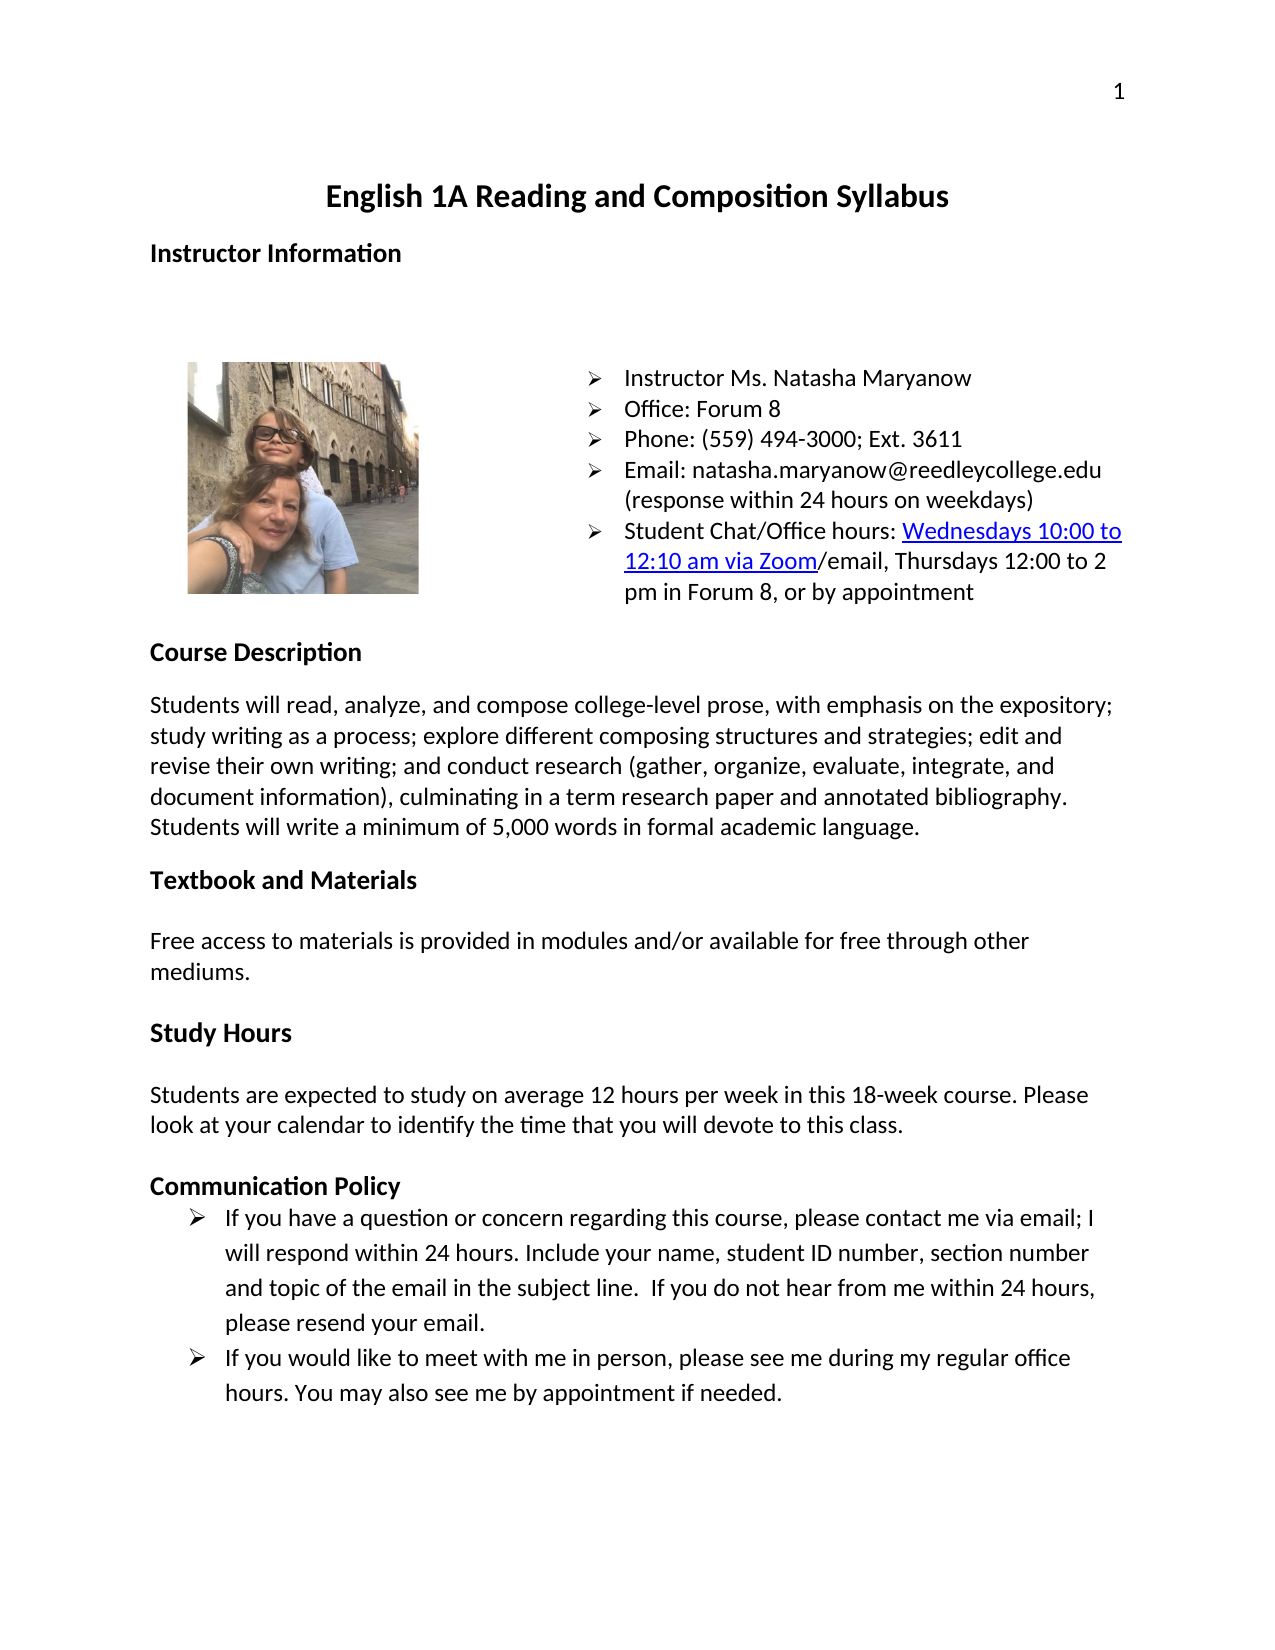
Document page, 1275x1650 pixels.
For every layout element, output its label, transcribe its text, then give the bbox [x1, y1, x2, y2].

subtitle Students will read, analyze, and compose college-level prose, with emphasis on the expository; study writing as a process; explore different composing structures and strategies; edit and revise their own writing; and conduct research (gather, organize, evaluate, integrate, and document information), culminating in a term research paper and annotated bibliography. Students will write a minimum of 5,000 words in formal academic language. [150, 689, 1125, 842]
list Student Chat/Office hours: Wednesdays 10:00 to 12:10 am via Zoom/email, Thursdays 12:00 to 2 pm in Forum 8, or by appointment [587, 515, 1125, 606]
list If you have a question or concern regarding this course, please contact me via email; I will respond within 24 hours. Include your name, student ID number, section number and topic of the email in the subject line. If you do not hear from me within 24 hours, please resend your email. [187, 1202, 1125, 1338]
text Free access to materials is provided in modules and/or available for free through other mediums. [150, 925, 1125, 986]
list Phone: (559) 494-3000; Ext. 3611 [587, 423, 1125, 454]
list Instructor Ms. Natasha Maryanow [587, 362, 1125, 393]
list Office: Forum 8 [587, 393, 1125, 423]
picture [187, 362, 419, 594]
text Students are expected to study on average 12 hours per week in this 18-week course. Please look at your calendar to identify the time that you will devote to this class. [150, 1079, 1125, 1140]
subtitle Course Description [150, 636, 1125, 669]
list If you would like to meet with me in person, please see me during my regular office hours. You may also see me by appointment if needed. [187, 1342, 1125, 1408]
text Instructor Information [150, 237, 1125, 269]
text Study Hours [150, 1015, 1125, 1050]
subtitle Textbook and Materials [150, 863, 1125, 896]
subtitle Communication Policy [150, 1169, 1125, 1202]
text English 1A Reading and Composition Syllabus [150, 175, 1125, 216]
list Email: natasha.maryanow@reedleycollege.edu (response within 24 hours on weekdays) [587, 454, 1125, 515]
